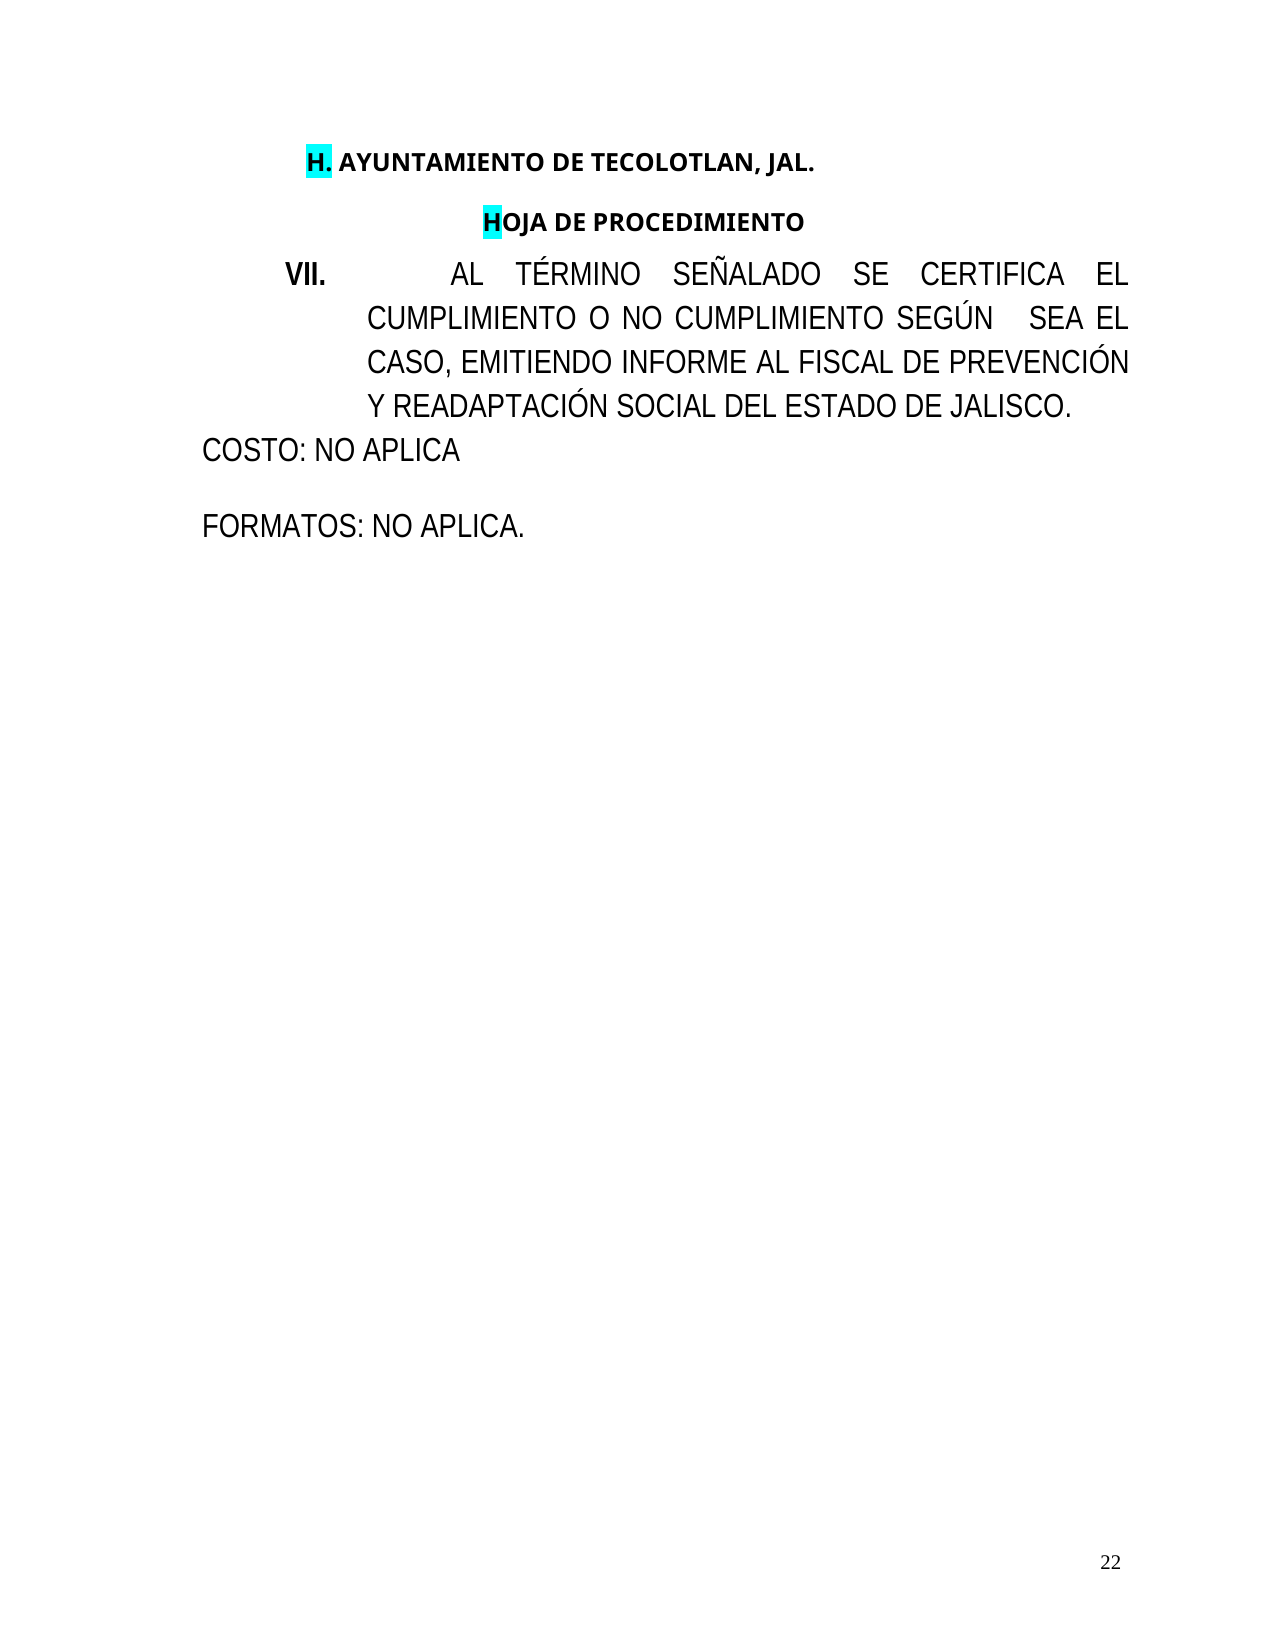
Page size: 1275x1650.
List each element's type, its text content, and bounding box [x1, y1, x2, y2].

text COSTO: NO APLICA [202, 430, 1130, 468]
text VII. AL TÉRMINO SEÑALADO SE CERTIFICA EL CUMPLIMIENTO O NO CUMPLIMIENTO SEGÚN SEA EL CASO, EMITIENDO INFORME AL FISCAL DE PREVENCIÓN Y READAPTACIÓN SOCIAL DEL ESTADO DE JALISCO. [285, 254, 1129, 424]
text FORMATOS: NO APLICA. [202, 506, 1130, 545]
